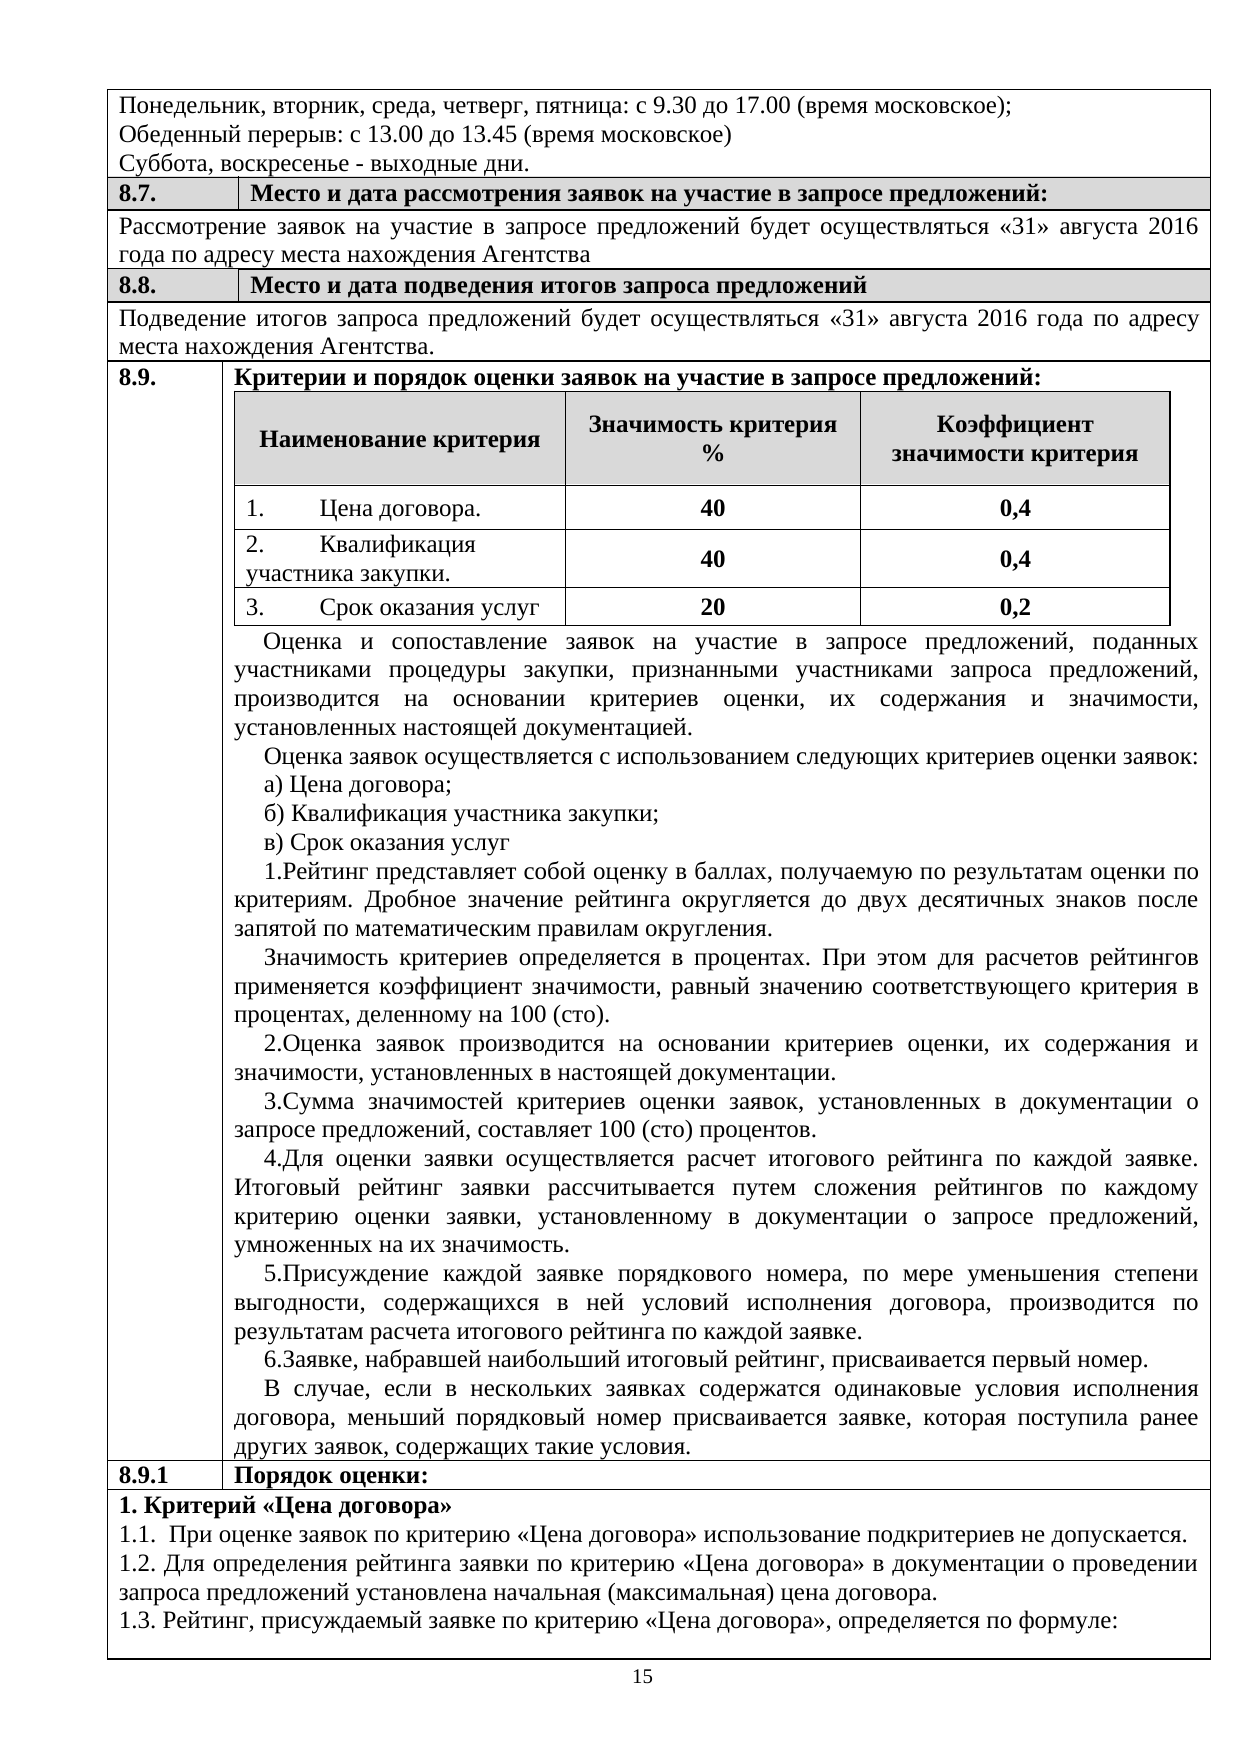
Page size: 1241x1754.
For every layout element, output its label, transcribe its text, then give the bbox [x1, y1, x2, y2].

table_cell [108, 90, 1210, 176]
table_cell 8.7. [108, 178, 238, 209]
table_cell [108, 1490, 1210, 1658]
table_cell Критерии и порядок оценки заявок на участие в запросе предложений: Оценка и сопоставление заявок на участие в запросе предложений, поданных участниками процедуры закупки, признанными участниками запроса предложений, производится на основании критериев оценки, их содержания и значимости, установленных настоящей документацией. Оценка заявок осуществляется с использованием следующих критериев оценки заявок: а) Цена договора; б) Квалификация участника закупки; в) Срок оказания услуг 1.Рейтинг представляет собой оценку в баллах, получаемую по результатам оценки по критериям. Дробное значение рейтинга округляется до двух десятичных знаков после запятой по математическим правилам округления. Значимость критериев определяется в процентах. При этом для расчетов рейтингов применяется коэффициент значимости, равный значению соответствующего критерия в процентах, деленному на 100 (сто). 2.Оценка заявок производится на основании критериев оценки, их содержания и значимости, установленных в настоящей документации. 3.Сумма значимостей критериев оценки заявок, установленных в документации о запросе предложений, составляет 100 (сто) процентов. 4.Для оценки заявки осуществляется расчет итогового рейтинга по каждой заявке. Итоговый рейтинг заявки рассчитывается путем сложения рейтингов по каждому критерию оценки заявки, установленному в документации о запросе предложений, умноженных на их значимость. 5.Присуждение каждой заявке порядкового номера, по мере уменьшения степени выгодности, содержащихся в ней условий исполнения договора, производится по результатам расчета итогового рейтинга по каждой заявке. 6.Заявке, набравшей наибольший итоговый рейтинг, присваивается первый номер. В случае, если в нескольких заявках содержатся одинаковые условия исполнения договора, меньший порядковый номер присваивается заявке, которая поступила ранее других заявок, содержащих такие условия. [223, 362, 1210, 1459]
table_cell Подведение итогов запроса предложений будет осуществляться «31» августа 2016 года по адресу места нахождения Агентства. [108, 303, 1210, 360]
table_cell Порядок оценки: [223, 1461, 1210, 1489]
table_cell 8.9.1 [108, 1461, 222, 1489]
table_cell 8.9. [108, 362, 222, 1459]
table_cell 8.8. [108, 269, 238, 301]
table_cell Место и дата рассмотрения заявок на участие в запросе предложений: [239, 178, 1210, 209]
table_cell Место и дата подведения итогов запроса предложений [239, 270, 1210, 301]
table_cell Рассмотрение заявок на участие в запросе предложений будет осуществляться «31» августа 2016 года по адресу места нахождения Агентства [108, 211, 1210, 268]
